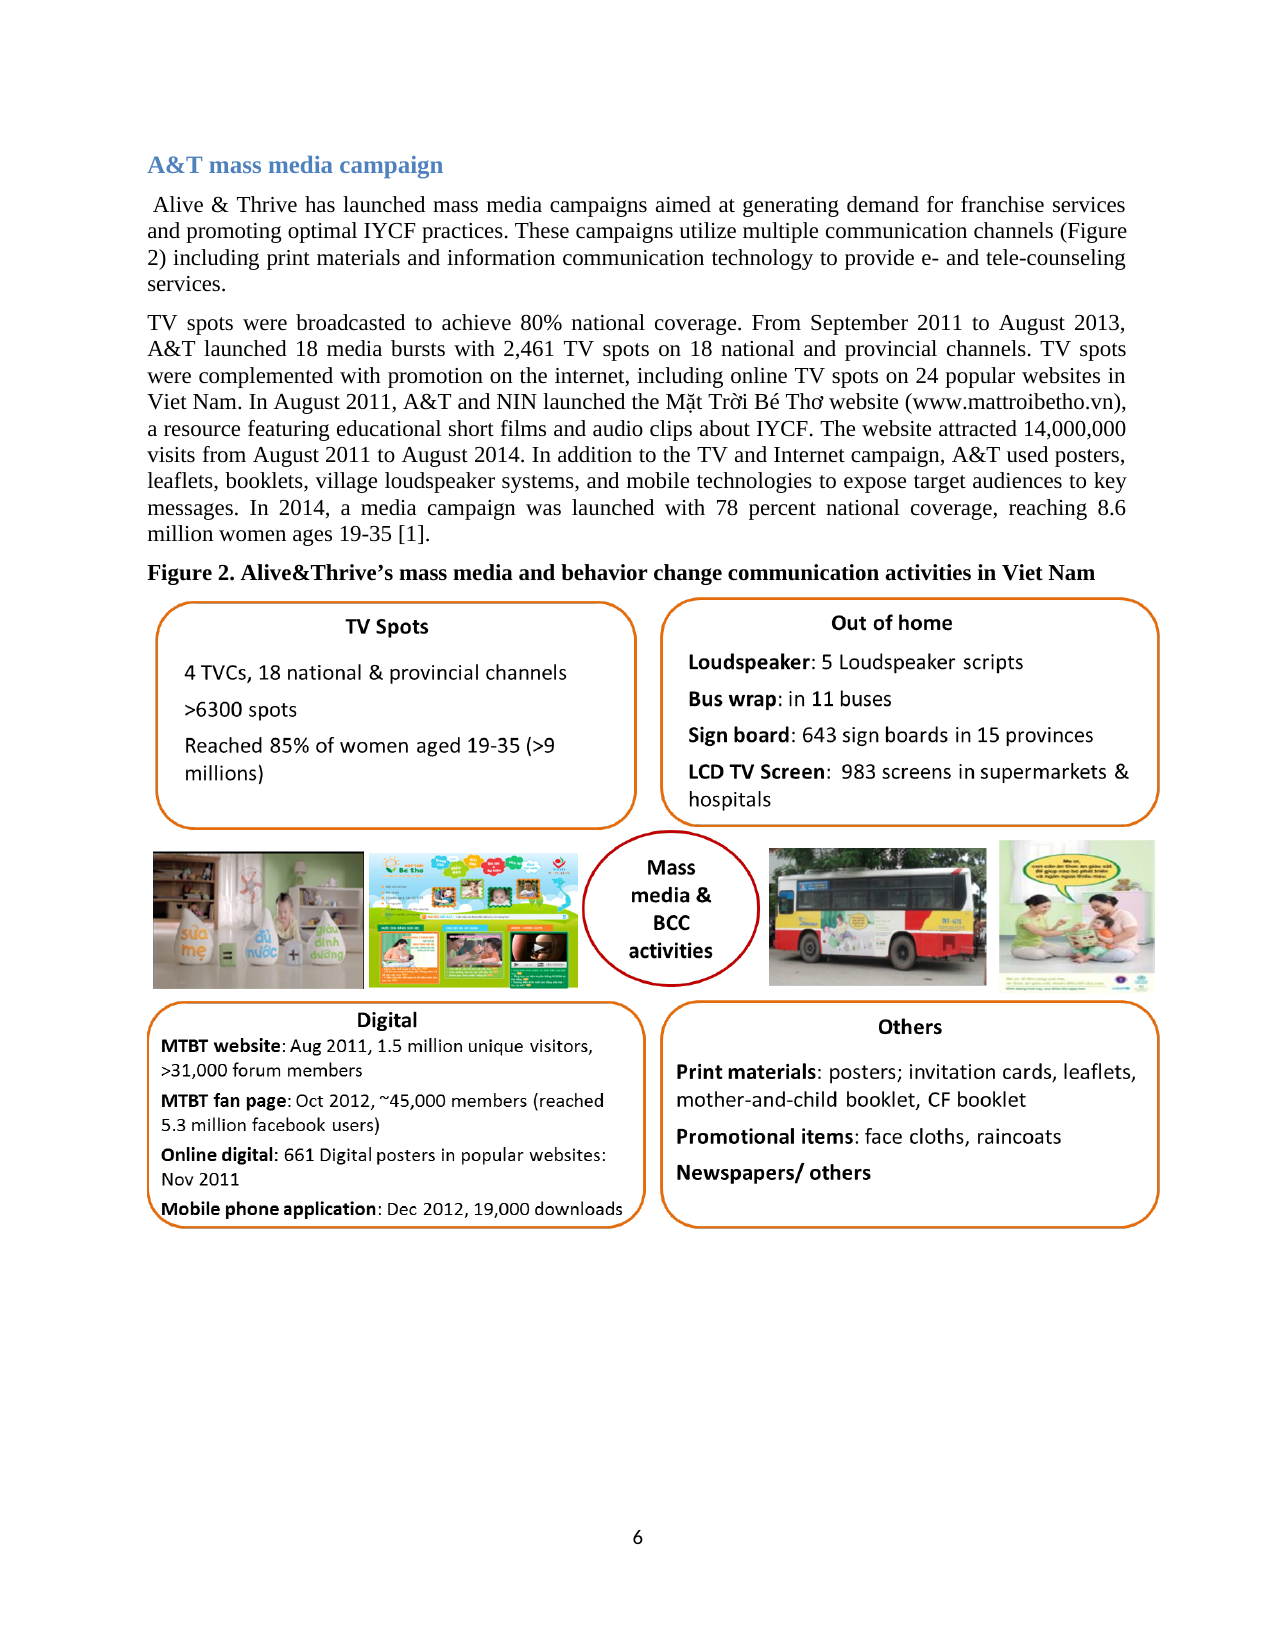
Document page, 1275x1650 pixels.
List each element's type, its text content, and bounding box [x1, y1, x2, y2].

picture [147, 597, 1162, 1233]
text Figure 2. Alive&Thrive’s mass media and behavior change communication activities in Viet Nam [147, 559, 1128, 585]
subtitle A&T mass media campaign [147, 150, 1128, 179]
text Alive & Thrive has launched mass media campaigns aimed at generating demand for franchise services and promoting optimal IYCF practices. These campaigns utilize multiple communication channels (Figure 2) including print materials and information communication technology to provide e- and tele-counseling services. [147, 191, 1128, 297]
text TV spots were broadcasted to achieve 80% national coverage. From September 2011 to August 2013, A&T launched 18 media bursts with 2,461 TV spots on 18 national and provincial channels. TV spots were complemented with promotion on the internet, including online TV spots on 24 popular websites in Viet Nam. In August 2011, A&T and NIN launched the Mặt Trời Bé Thơ website (www.mattroibetho.vn), a resource featuring educational short films and audio clips about IYCF. The website attracted 14,000,000 visits from August 2011 to August 2014. In addition to the TV and Internet campaign, A&T used posters, leaflets, booklets, village loudspeaker systems, and mobile technologies to expose target audiences to key messages. In 2014, a media campaign was launched with 78 percent national coverage, reaching 8.6 million women ages 19-35 [1]. [147, 309, 1128, 546]
